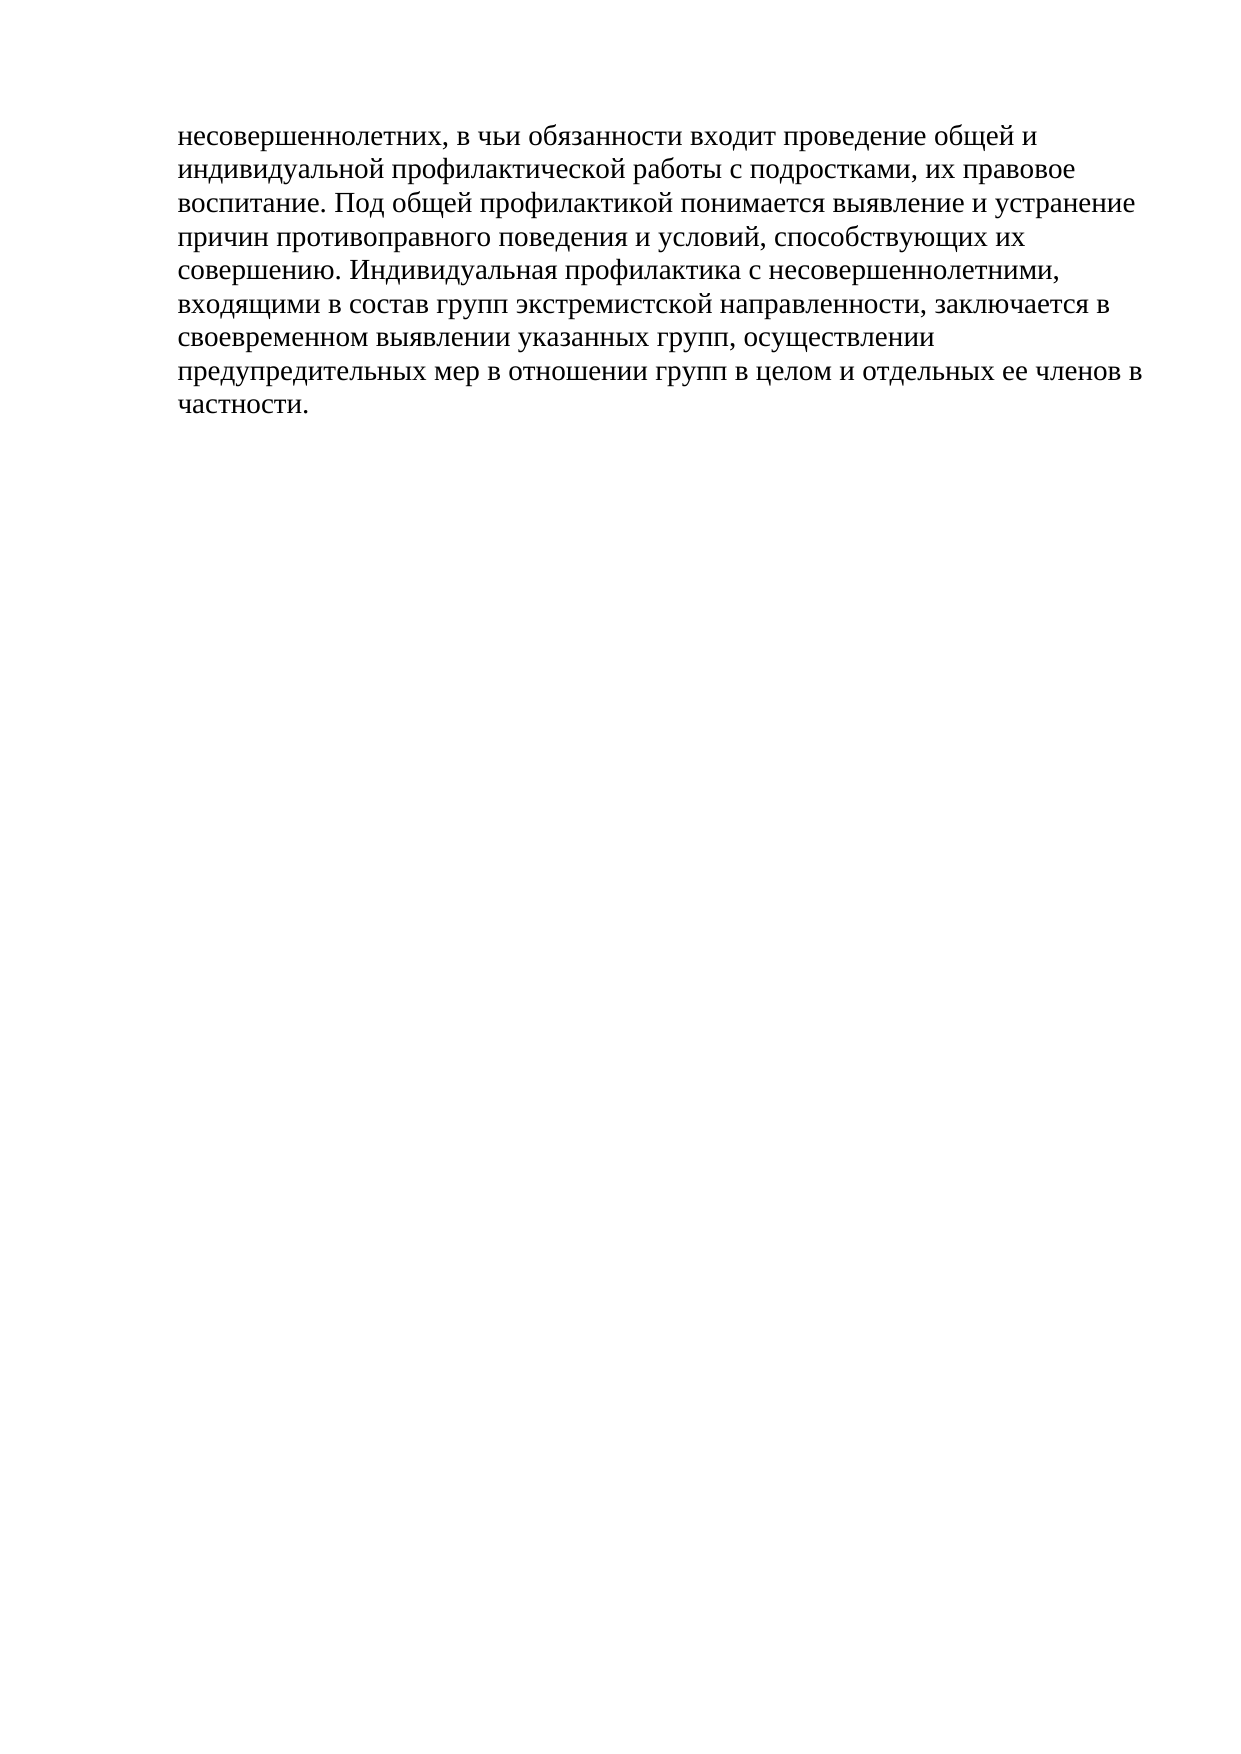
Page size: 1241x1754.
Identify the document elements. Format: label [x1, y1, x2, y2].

text [177, 118, 1152, 420]
